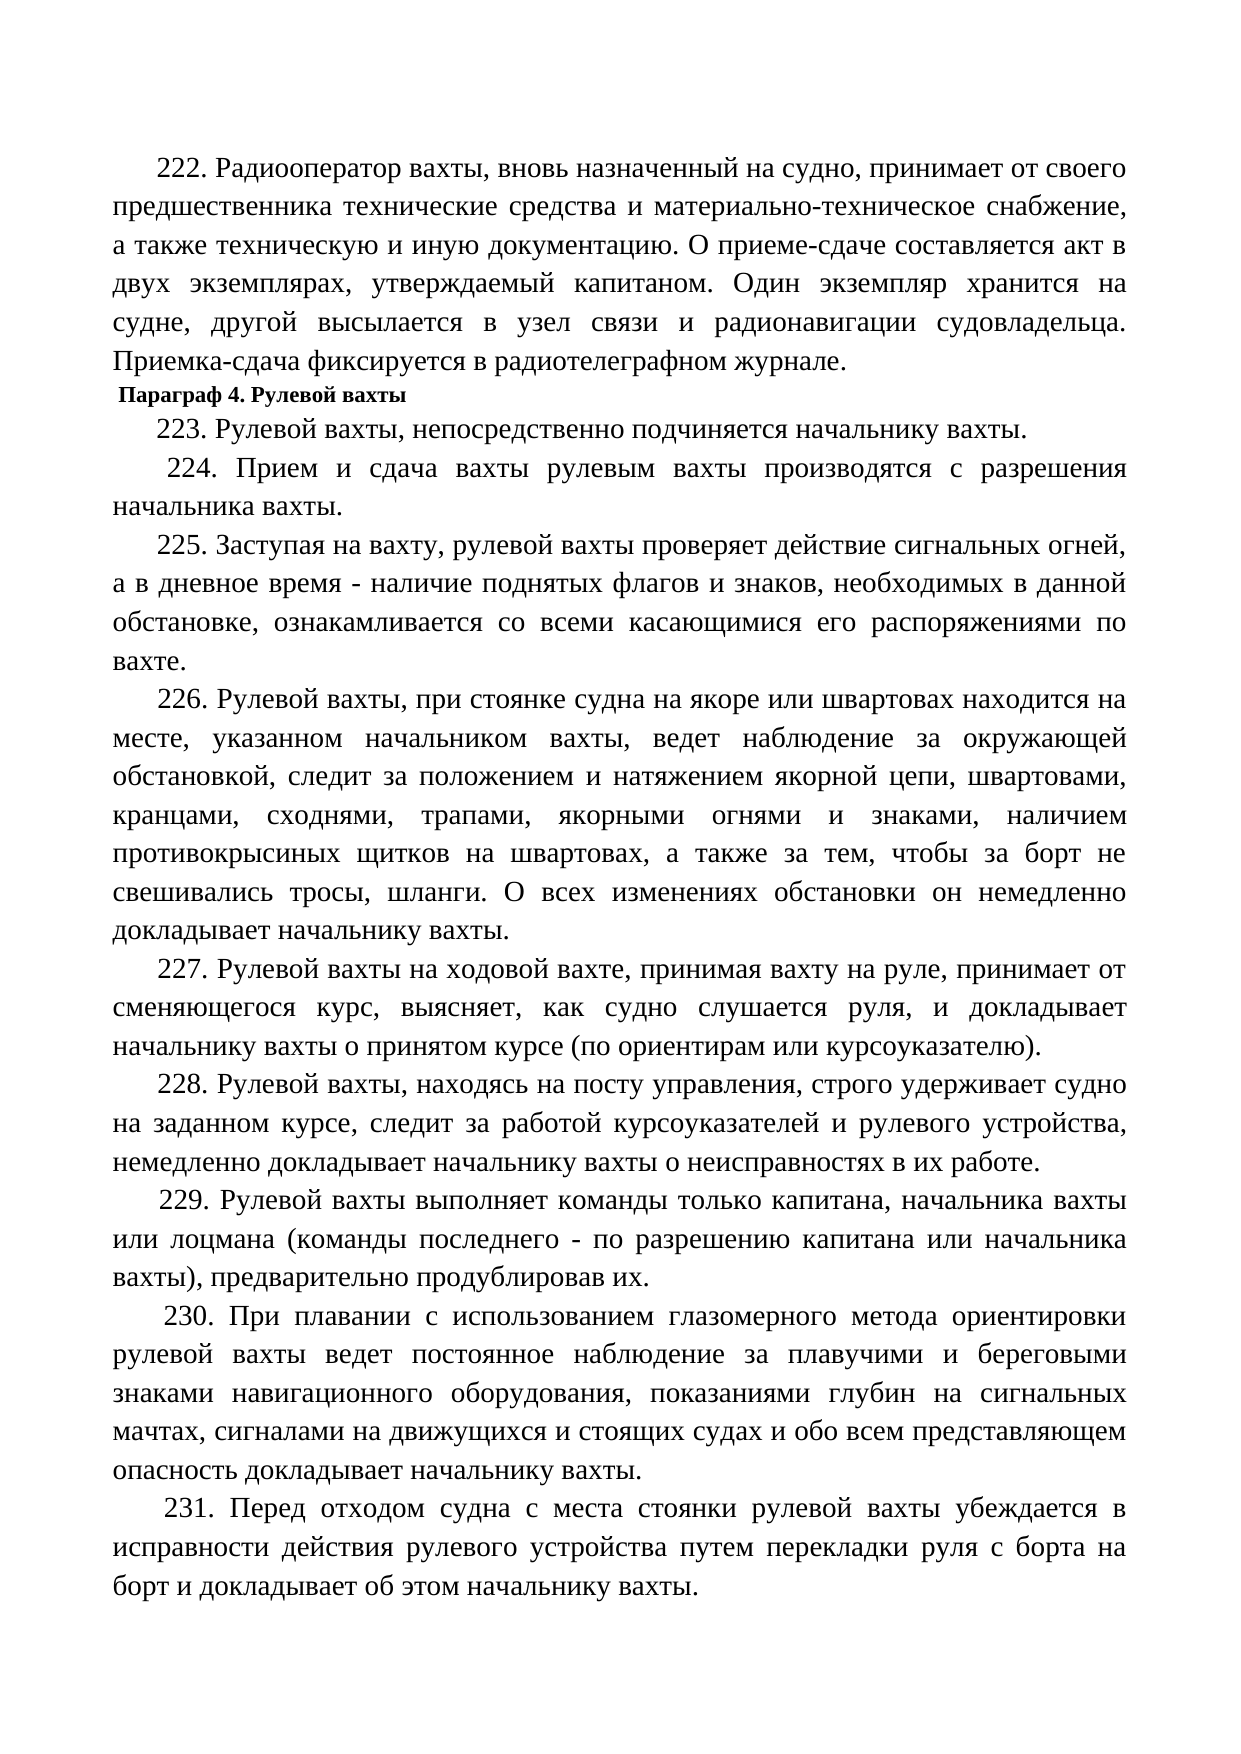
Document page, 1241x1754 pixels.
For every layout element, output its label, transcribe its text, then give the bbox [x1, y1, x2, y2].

text 224. Прием и сдача вахты рулевым вахты производятся с разрешения начальника вахты. [112, 450, 1128, 522]
text 223. Рулевой вахты, непосредственно подчиняется начальнику вахты. [112, 411, 1128, 445]
text 226. Рулевой вахты, при стоянке судна на якоре или швартовах находится на месте, указанном начальником вахты, ведет наблюдение за окружающей обстановкой, следит за положением и натяжением якорной цепи, швартовами, кранцами, сходнями, трапами, якорными огнями и знаками, наличием противокрысиных щитков на швартовах, а также за тем, чтобы за борт не свешивались тросы, шланги. О всех изменениях обстановки он немедленно докладывает начальнику вахты. [112, 681, 1128, 946]
text 225. Заступая на вахту, рулевой вахты проверяет действие сигнальных огней, а в дневное время - наличие поднятых флагов и знаков, необходимых в данной обстановке, ознакамливается со всеми касающимися его распоряжениями по вахте. [112, 527, 1128, 676]
text 227. Рулевой вахты на ходовой вахте, принимая вахту на руле, принимает от сменяющегося курс, выясняет, как судно слушается руля, и докладывает начальнику вахты о принятом курсе (по ориентирам или курсоуказателю). [112, 951, 1128, 1062]
text 228. Рулевой вахты, находясь на посту управления, строго удерживает судно на заданном курсе, следит за работой курсоуказателей и рулевого устройства, немедленно докладывает начальнику вахты о неисправностях в их работе. [112, 1067, 1128, 1177]
text Параграф 4. Рулевой вахты [112, 381, 1128, 408]
text 230. При плавании с использованием глазомерного метода ориентировки рулевой вахты ведет постоянное наблюдение за плавучими и береговыми знаками навигационного оборудования, показаниями глубин на сигнальных мачтах, сигналами на движущихся и стоящих судах и обо всем представляющем опасность докладывает начальнику вахты. [112, 1298, 1128, 1486]
text 222. Радиооператор вахты, вновь назначенный на судно, принимает от своего предшественника технические средства и материально-техническое снабжение, а также техническую и иную документацию. О приеме-сдаче составляется акт в двух экземплярах, утверждаемый капитаном. Один экземпляр хранится на судне, другой высылается в узел связи и радионавигации судовладельца. Приемка-сдача фиксируется в радиотелеграфном журнале. [112, 150, 1128, 376]
text 231. Перед отходом судна с места стоянки рулевой вахты убеждается в исправности действия рулевого устройства путем перекладки руля с борта на борт и докладывает об этом начальнику вахты. [112, 1491, 1128, 1601]
text 229. Рулевой вахты выполняет команды только капитана, начальника вахты или лоцмана (команды последнего - по разрешению капитана или начальника вахты), предварительно продублировав их. [112, 1182, 1128, 1293]
